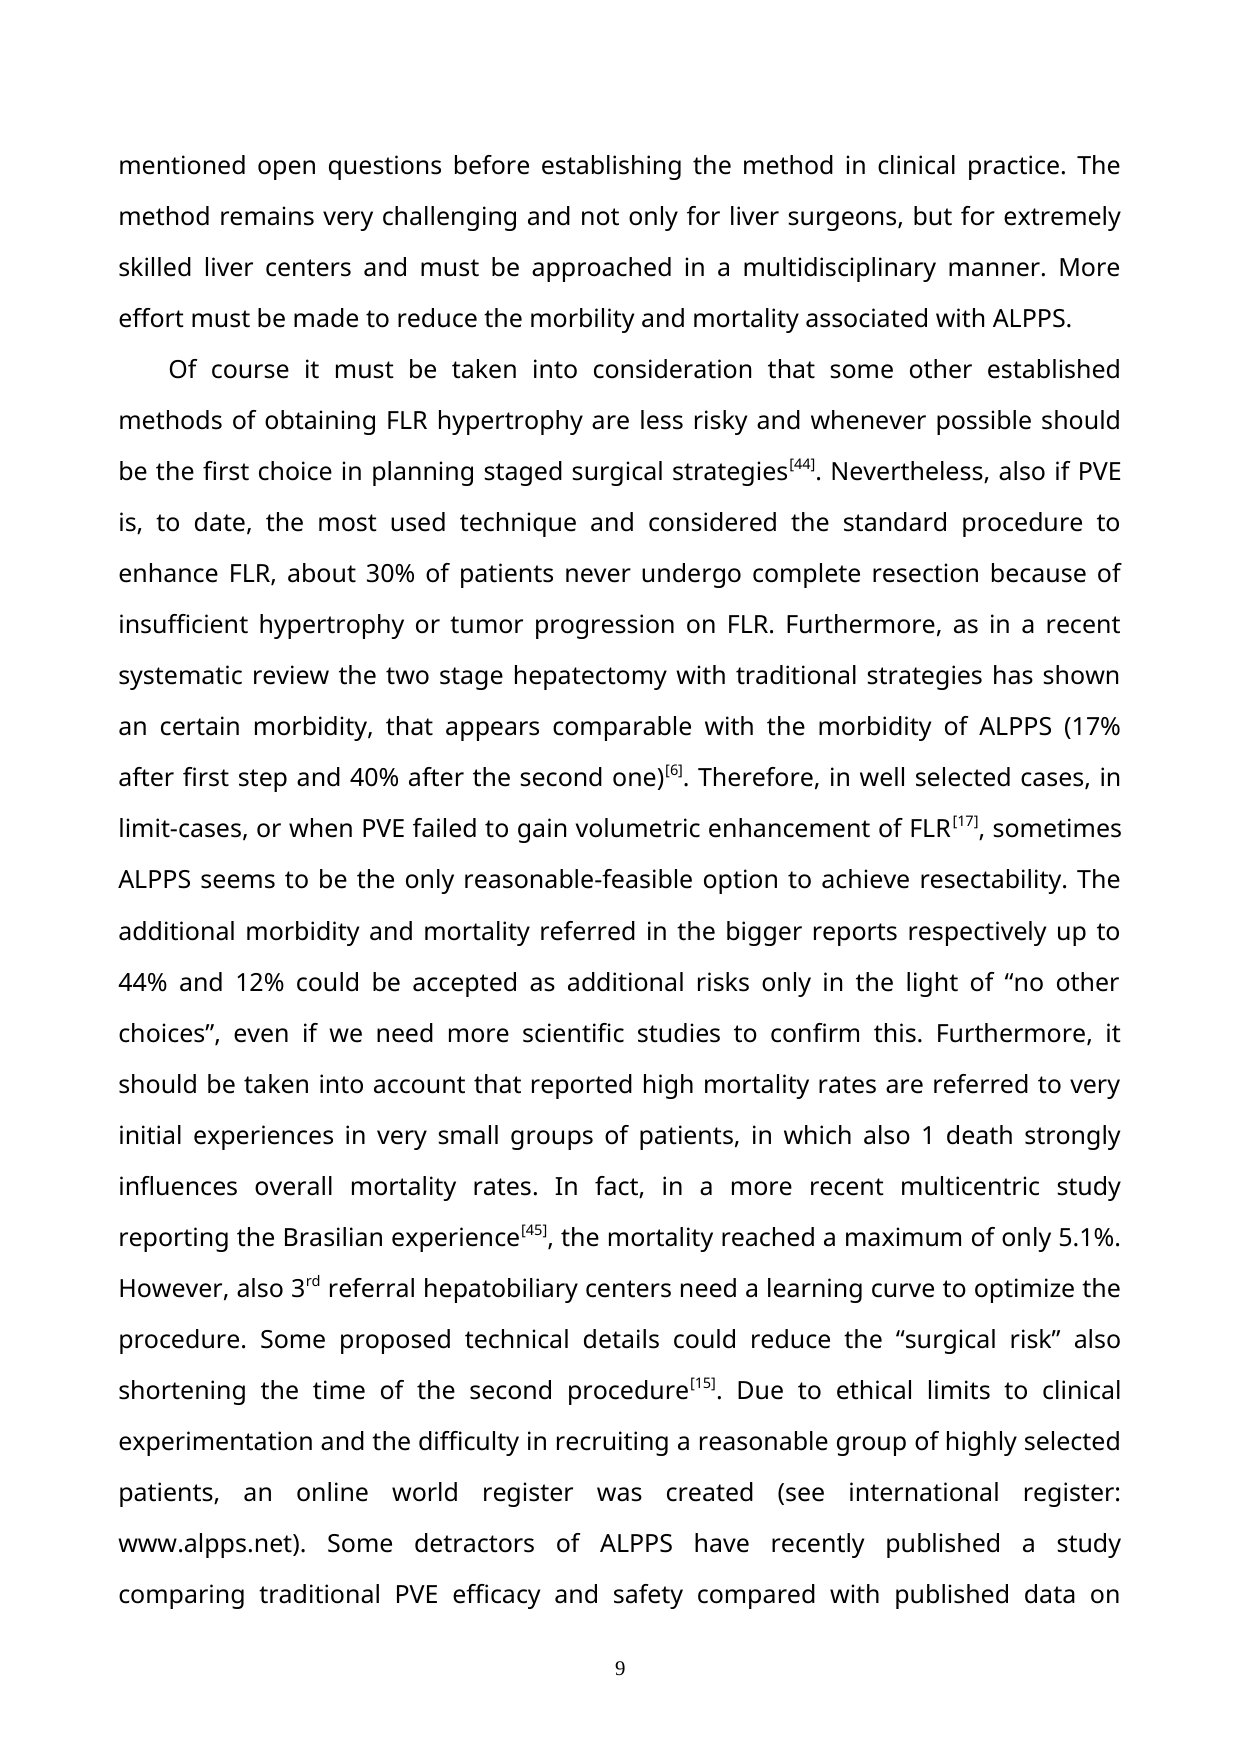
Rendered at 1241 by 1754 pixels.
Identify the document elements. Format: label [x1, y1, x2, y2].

text [118, 352, 1122, 1611]
text [118, 148, 1122, 335]
